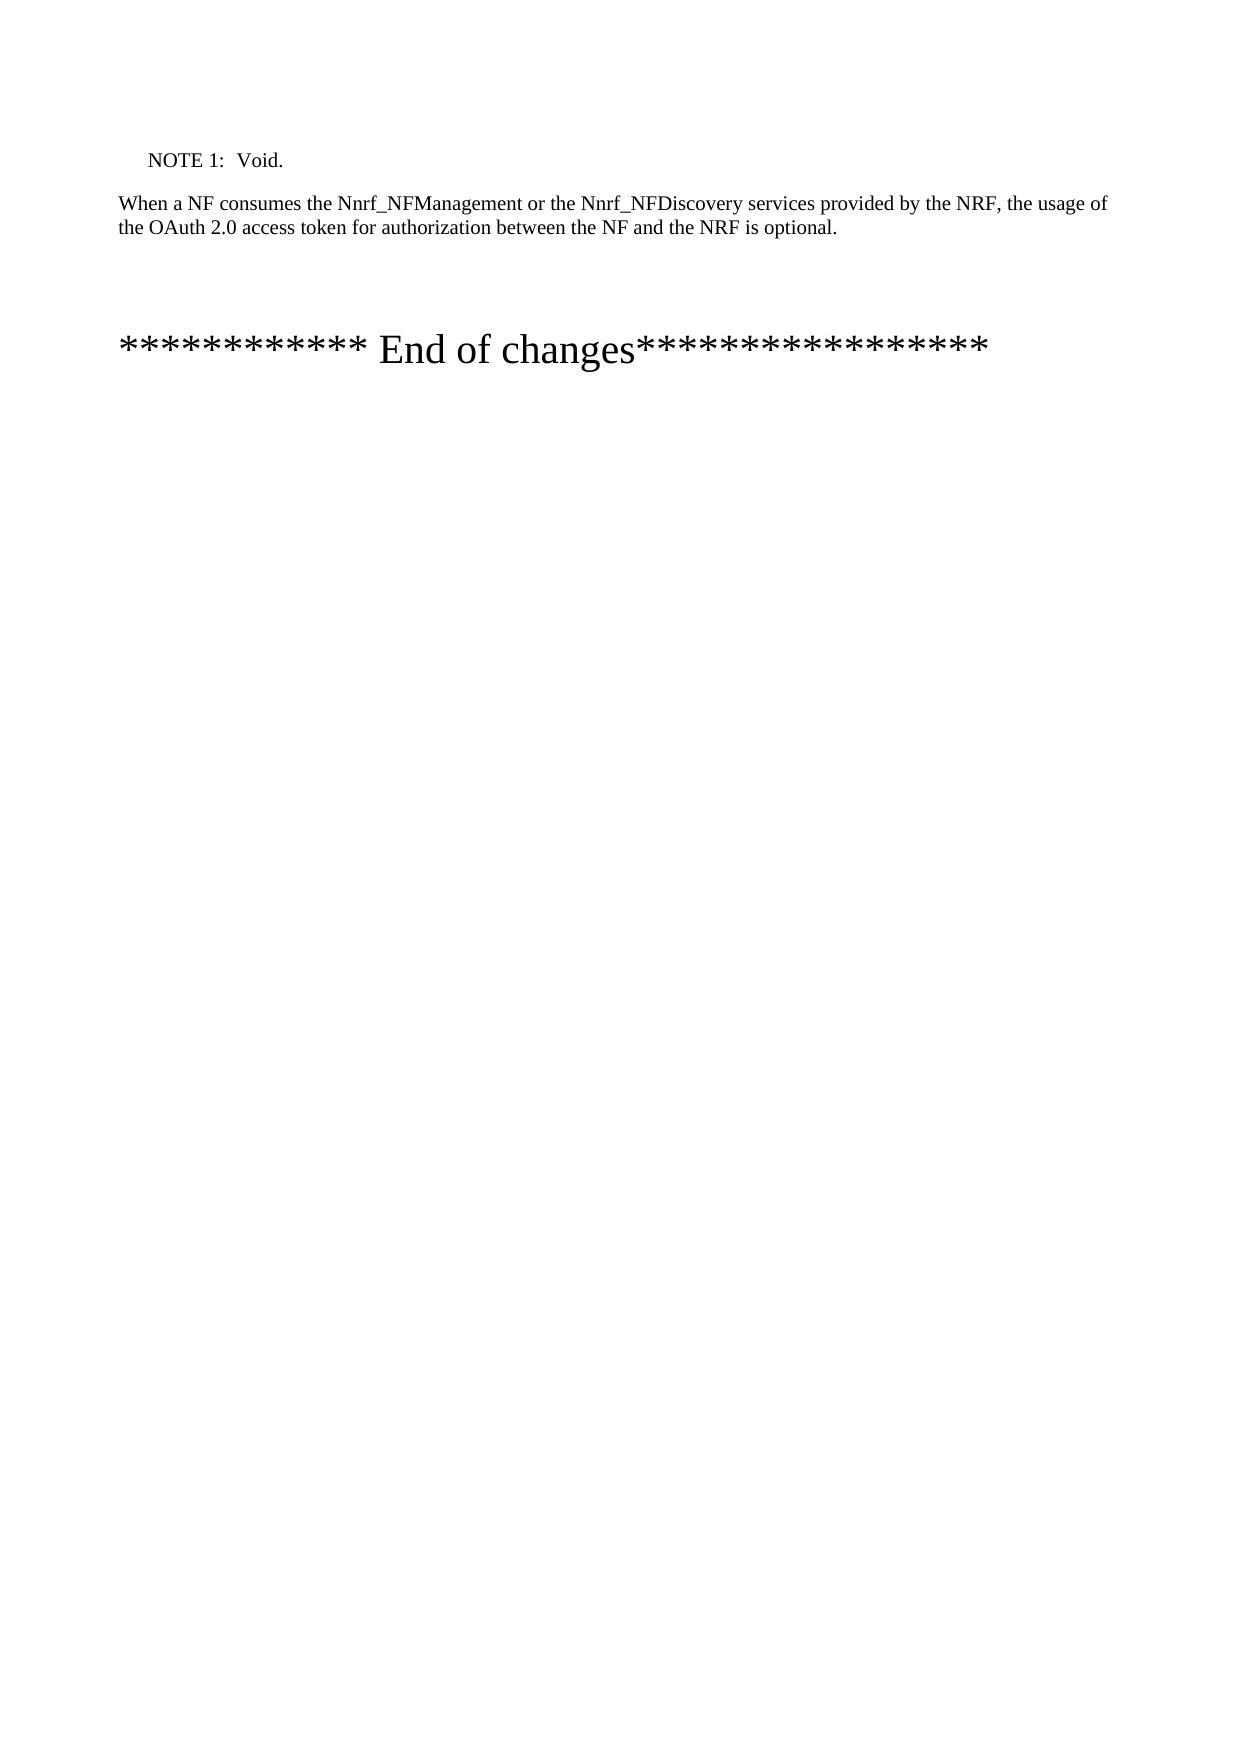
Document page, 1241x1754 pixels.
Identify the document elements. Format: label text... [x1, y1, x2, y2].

text NOTE 1: Void. [148, 148, 1122, 172]
text ************ End of changes***************** [118, 324, 1122, 372]
text When a NF consumes the Nnrf_NFManagement or the Nnrf_NFDiscovery services provided by the NRF, the usage of the OAuth 2.0 access token for authorization between the NF and the NRF is optional. [118, 191, 1122, 239]
